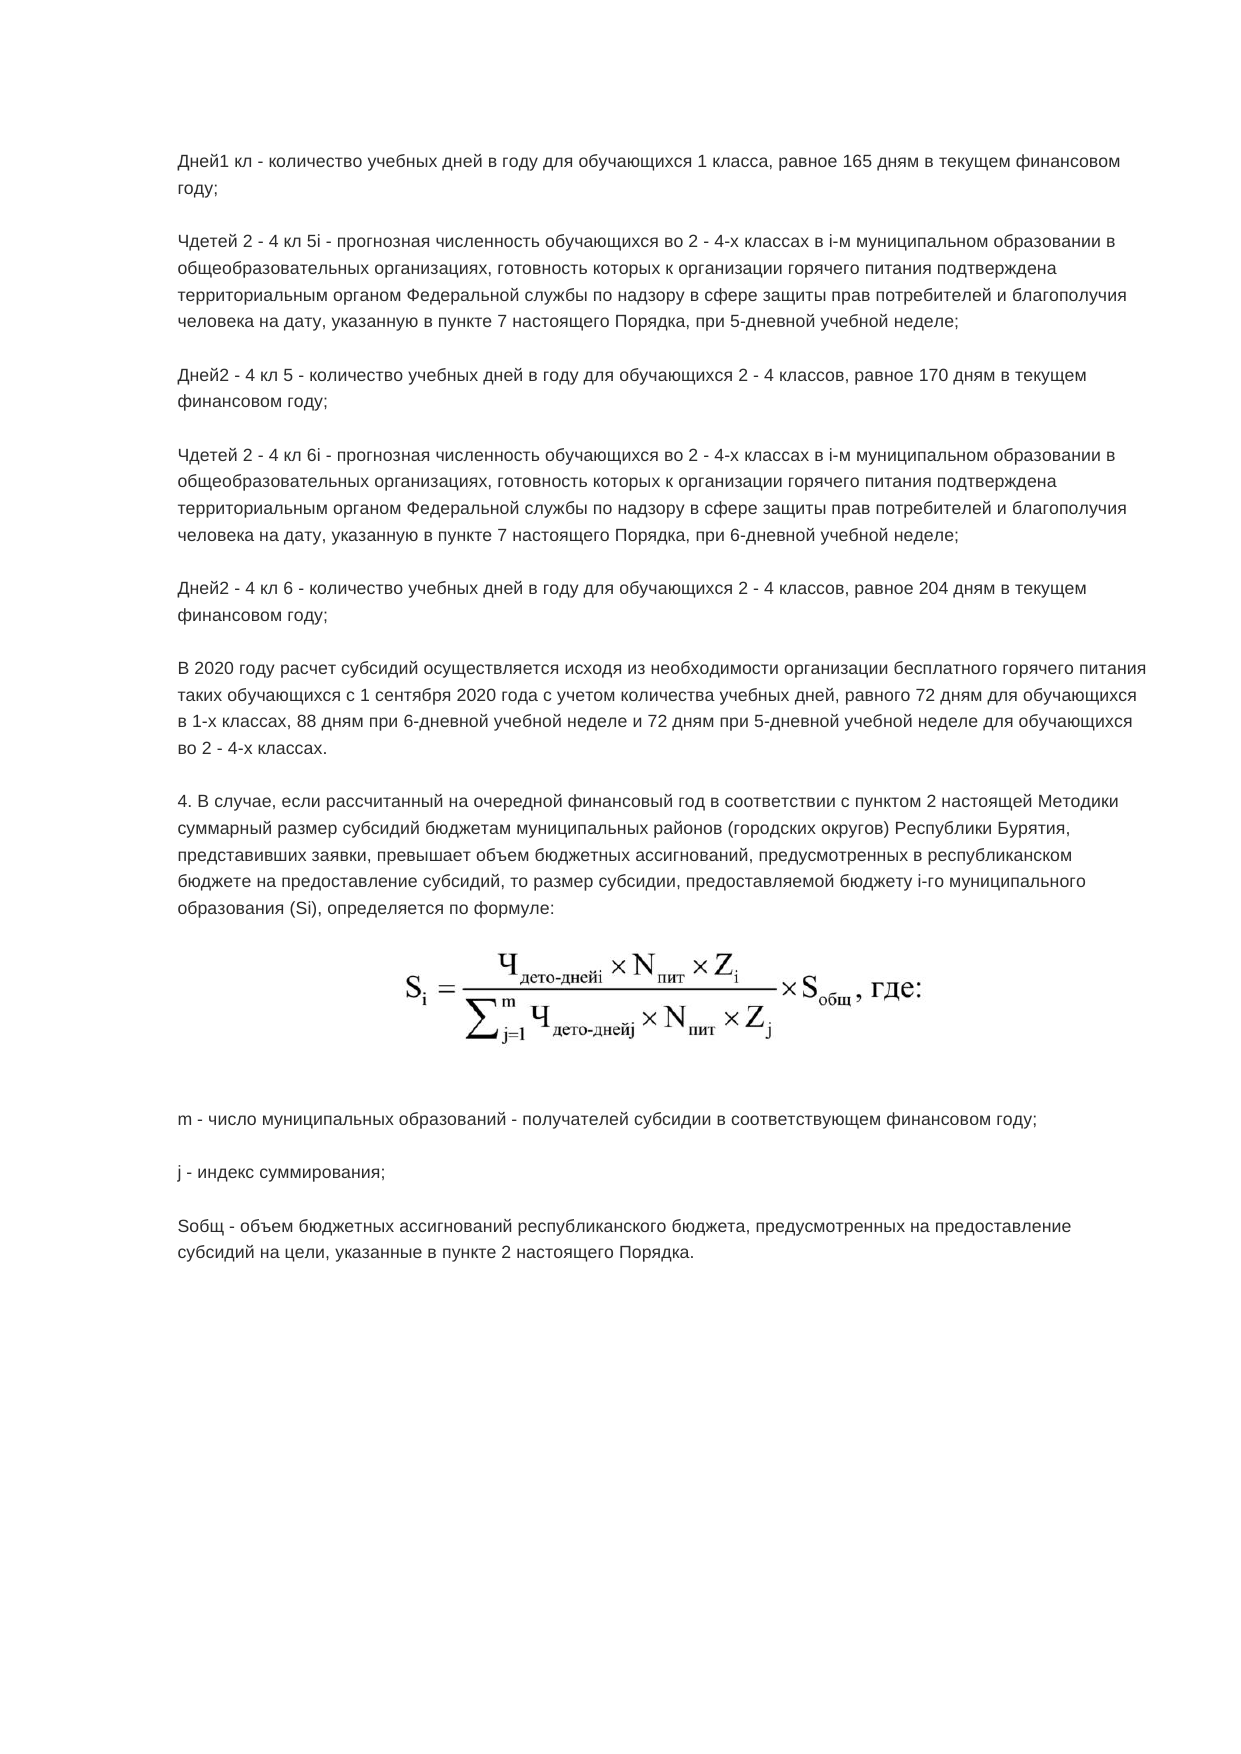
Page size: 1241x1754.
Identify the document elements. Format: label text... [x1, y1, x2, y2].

text Дней1 кл - количество учебных дней в году для обучающихся 1 класса, равное 165 дням в текущем финансовом году; [177, 118, 1152, 198]
text Чдетей 2 - 4 кл 6i - прогнозная численность обучающихся во 2 - 4-х классах в i-м муниципальном образовании в общеобразовательных организациях, готовность которых к организации горячего питания подтверждена территориальным органом Федеральной службы по надзору в сфере защиты прав потребителей и благополучия человека на дату, указанную в пункте 7 настоящего Порядка, при 6-дневной учебной неделе; [177, 411, 1152, 545]
text j - индекс суммирования; [177, 1129, 1152, 1182]
text Дней2 - 4 кл 5 - количество учебных дней в году для обучающихся 2 - 4 классов, равное 170 дням в текущем финансовом году; [177, 331, 1152, 411]
text Sобщ - объем бюджетных ассигнований республиканского бюджета, предусмотренных на предоставление субсидий на цели, указанные в пункте 2 настоящего Порядка. [177, 1182, 1152, 1262]
text Чдетей 2 - 4 кл 5i - прогнозная численность обучающихся во 2 - 4-х классах в i-м муниципальном образовании в общеобразовательных организациях, готовность которых к организации горячего питания подтверждена территориальным органом Федеральной службы по надзору в сфере защиты прав потребителей и благополучия человека на дату, указанную в пункте 7 настоящего Порядка, при 5-дневной учебной неделе; [177, 198, 1152, 331]
text В 2020 году расчет субсидий осуществляется исходя из необходимости организации бесплатного горячего питания таких обучающихся с 1 сентября 2020 года с учетом количества учебных дней, равного 72 дням для обучающихся в 1-х классах, 88 дням при 6-дневной учебной неделе и 72 дням при 5-дневной учебной неделе для обучающихся во 2 - 4-х классах. [177, 625, 1152, 758]
picture [402, 944, 927, 1049]
text 4. В случае, если рассчитанный на очередной финансовый год в соответствии с пунктом 2 настоящей Методики суммарный размер субсидий бюджетам муниципальных районов (городских округов) Республики Бурятия, представивших заявки, превышает объем бюджетных ассигнований, предусмотренных в республиканском бюджете на предоставление субсидий, то размер субсидии, предоставляемой бюджету i-го муниципального образования (Si), определяется по формуле: [177, 758, 1152, 918]
text Дней2 - 4 кл 6 - количество учебных дней в году для обучающихся 2 - 4 классов, равное 204 дням в текущем финансовом году; [177, 545, 1152, 625]
text m - число муниципальных образований - получателей субсидии в соответствующем финансовом году; [177, 1049, 1152, 1129]
